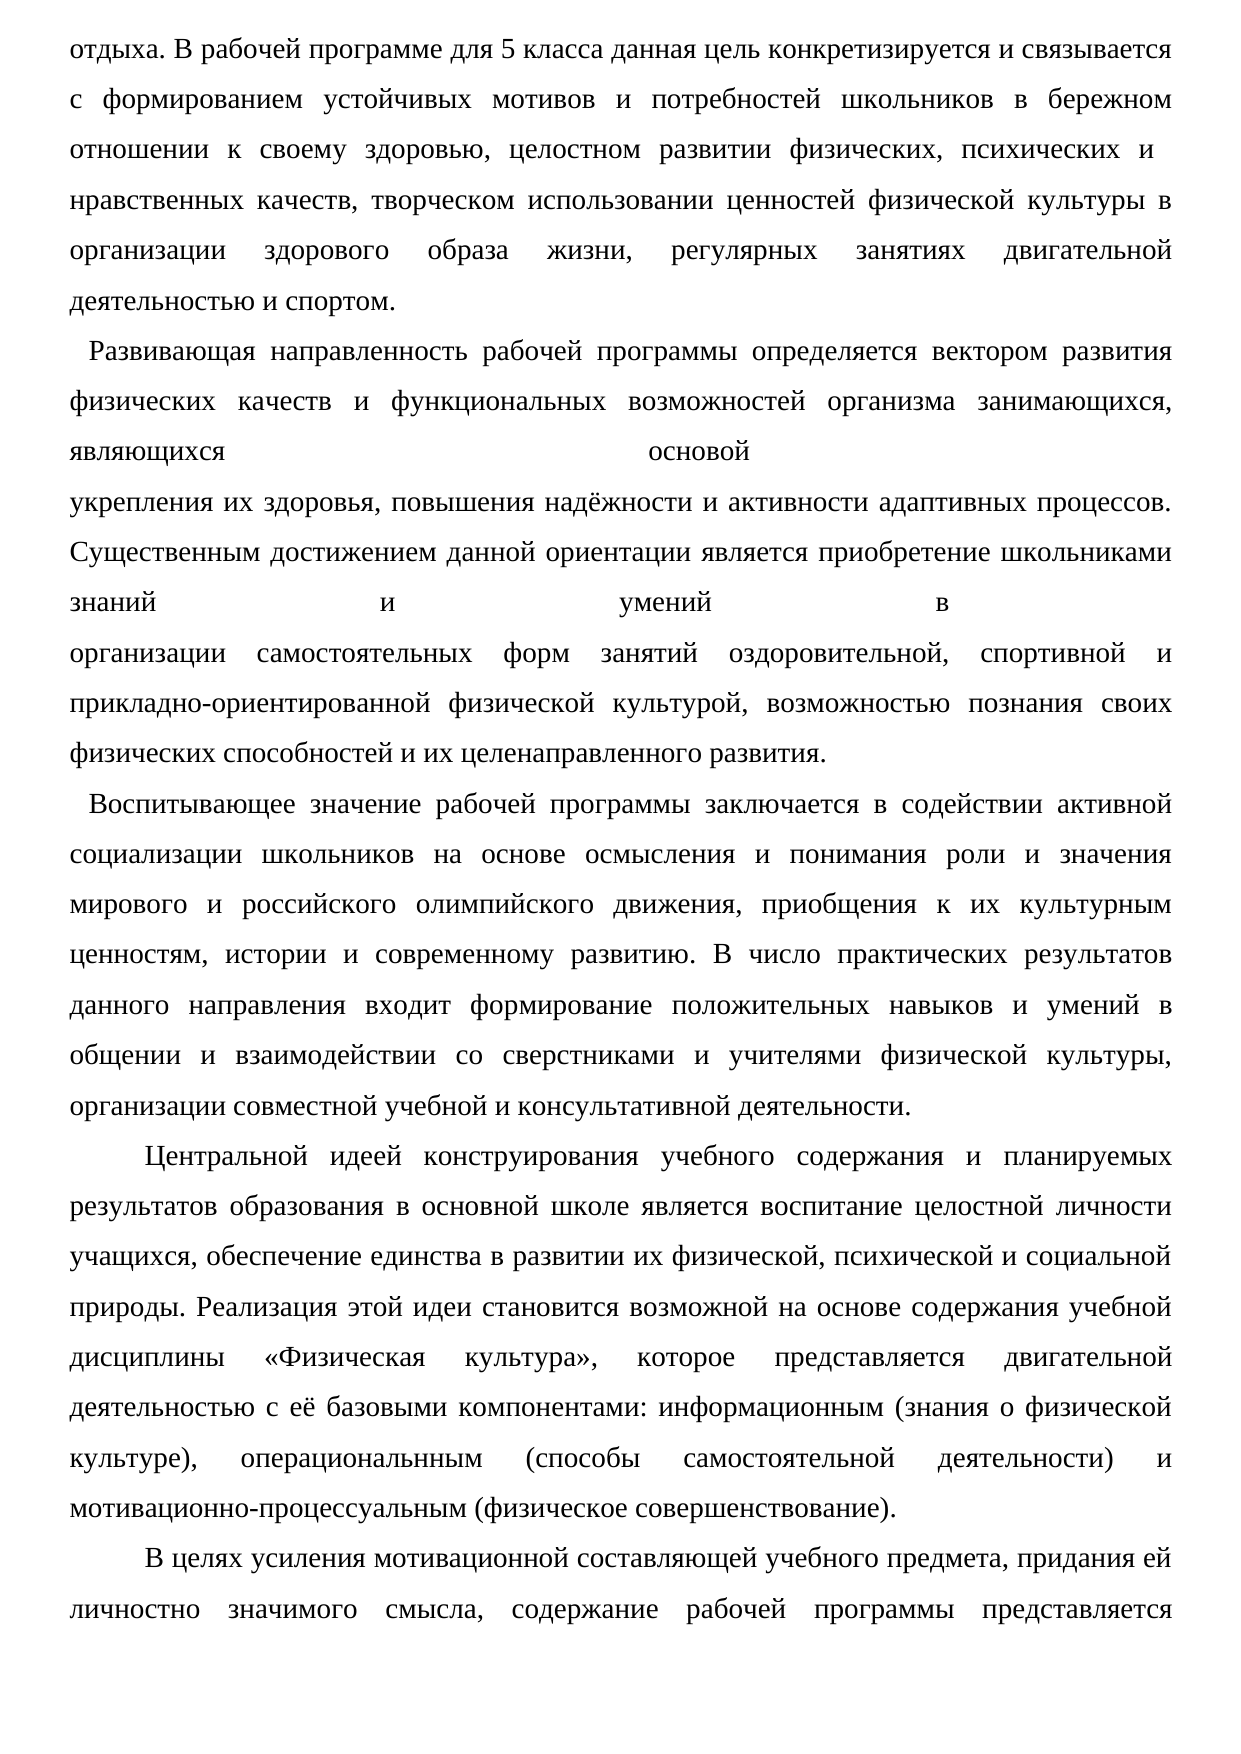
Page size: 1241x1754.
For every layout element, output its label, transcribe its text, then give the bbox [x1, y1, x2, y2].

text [69, 31, 1173, 316]
text Воспитывающее значение рабочей программы заключается в содействии активной социализации школьников на основе осмысления и понимания роли и значения мирового и российского олимпийского движения, приобщения к их культурным ценностям, истории и современному развитию. В число практических результатов данного направления входит фор​мирование положительных навыков и умений в общении и взаимодействии со сверстниками и учителями физической культуры, организации совместной учебной и консультативной деятельности. [69, 786, 1173, 1121]
text Развивающая направленность рабочей программы определяется вектором развития физических качеств и функциональных возможностей организма занимающихся, являющихся основой укрепления их здоровья, повышения надёжности и активности адаптивных процессов. Существенным достижением данной ориентации является приобретение школьниками знаний и умений в организации самостоятельных форм занятий оздоровительной, спортивной и прикладно-ориентированной физической культурой, возможностью познания своих физических способностей и их целенаправленного развития. [69, 333, 1173, 769]
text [69, 1540, 1173, 1624]
text Центральной идеей конструирования учебного содержания и планируемых результатов образования в основной школе является воспитание целостной личности учащихся, обеспечение единства в развитии их физической, психической и социальной природы. Реализация этой идеи становится возможной на основе содержания учебной дисциплины «Физическая культура», которое представляется двигательной деятельностью с её базовыми компонентами: информационным (знания о физической культуре), операциональнным (способы самостоятельной деятельности) и мотивационно-процессуальным (физическое совершенствование). [69, 1138, 1173, 1524]
